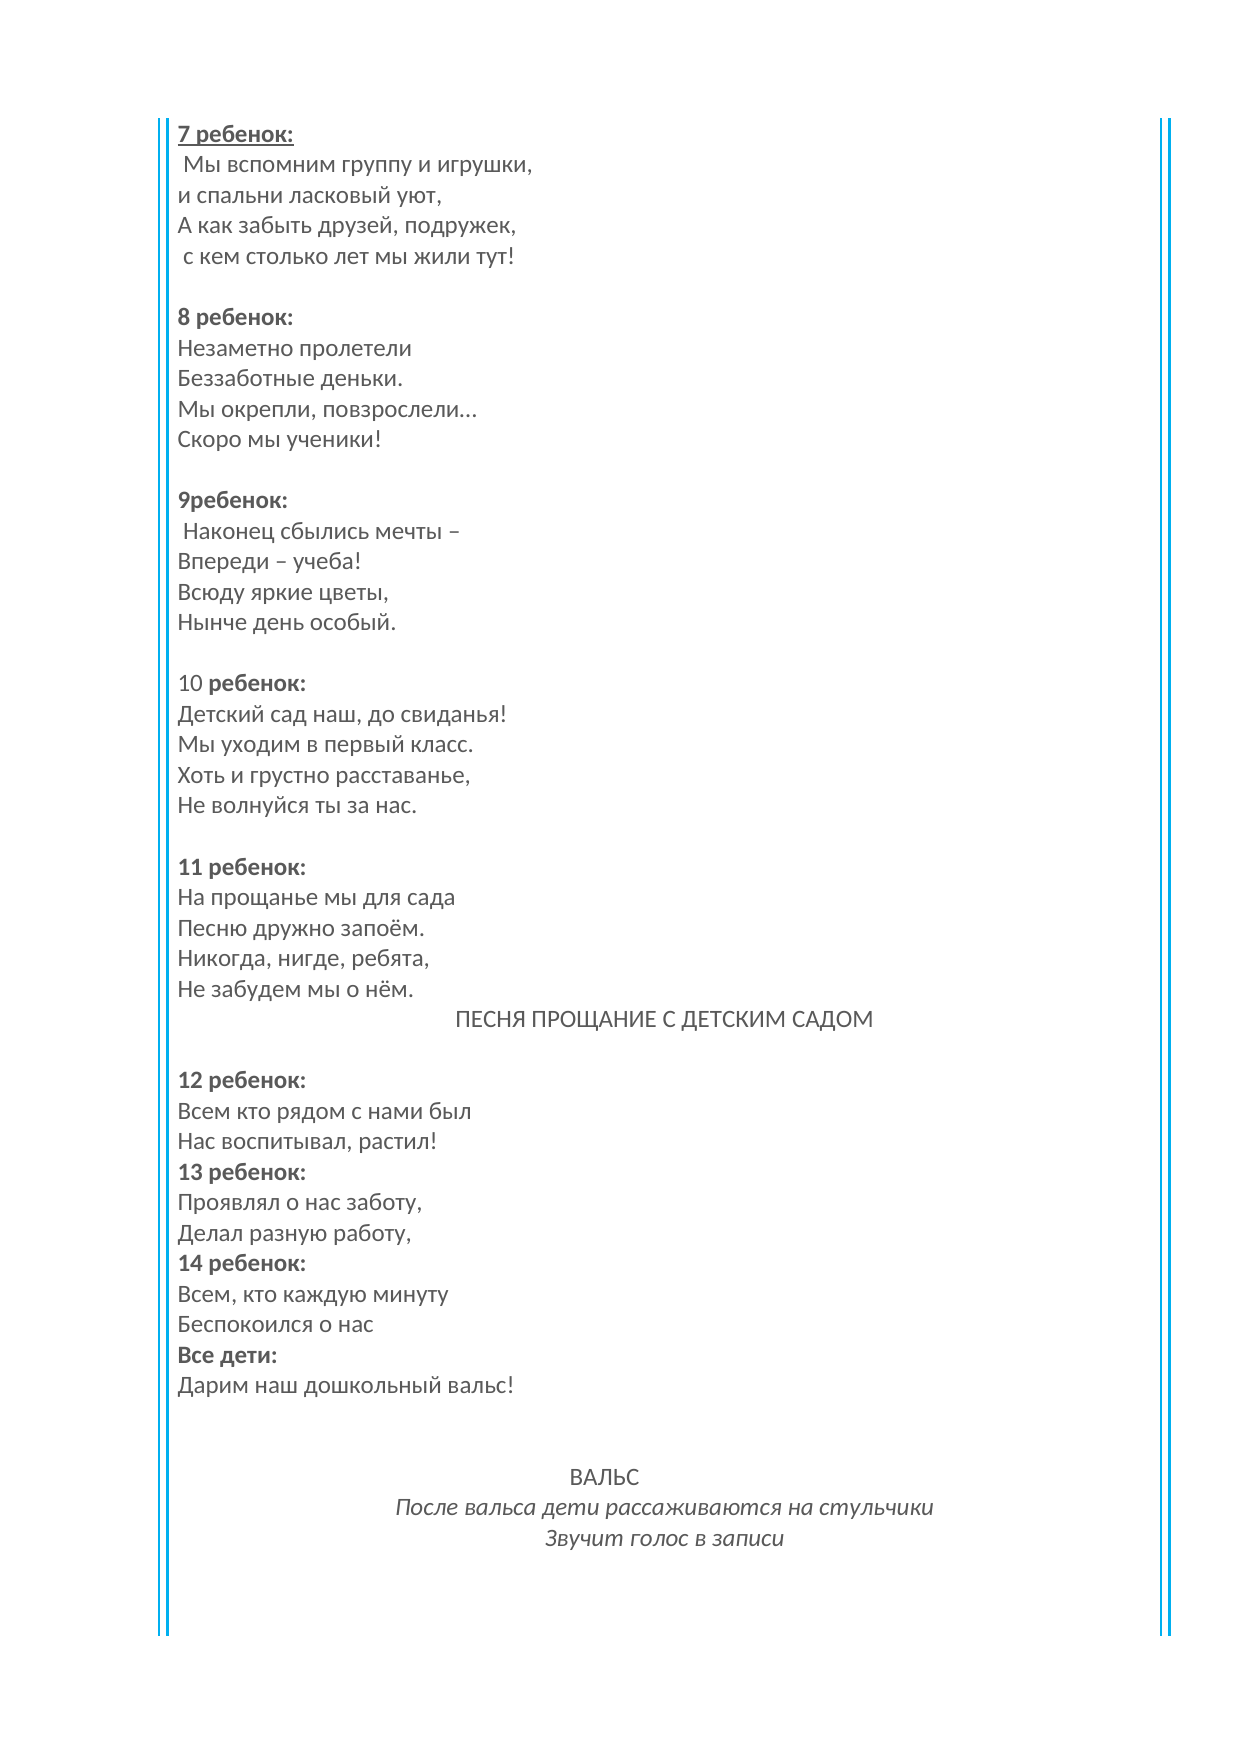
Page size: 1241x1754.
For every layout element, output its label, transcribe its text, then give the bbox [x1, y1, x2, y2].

text Делал разную работу, [177, 1217, 1152, 1247]
text Звучит голос в записи [177, 1522, 1152, 1553]
text ВАЛЬС [177, 1461, 1152, 1492]
text 14 ребенок: [177, 1247, 1152, 1278]
text Проявлял о нас заботу, [177, 1186, 1152, 1217]
text А как забыть друзей, подружек, [177, 210, 1152, 240]
text 7 ребенок: [177, 118, 1152, 149]
text На прощанье мы для сада Песню дружно запоём. Никогда, нигде, ребята, Не забудем мы о нём. [177, 881, 1152, 1003]
text После вальса дети рассаживаются на стульчики [177, 1492, 1152, 1522]
text 8 ребенок: [177, 301, 1152, 332]
text Всем кто рядом с нами был [177, 1095, 1152, 1125]
text 10 ребенок: [177, 667, 1152, 698]
text ПЕСНЯ ПРОЩАНИЕ С ДЕТСКИМ САДОМ [177, 1003, 1152, 1034]
text 9ребенок: [177, 484, 1152, 515]
text Мы вспомним группу и игрушки, [177, 149, 1152, 179]
text 12 ребенок: [177, 1064, 1152, 1095]
text Нас воспитывал, растил! [177, 1125, 1152, 1156]
text Наконец сбылись мечты – Впереди – учеба! Всюду яркие цветы, Нынче день особый. [177, 515, 1152, 637]
text Дарим наш дошкольный вальс! [177, 1369, 1152, 1400]
text Все дети: [177, 1339, 1152, 1369]
text 11 ребенок: [177, 851, 1152, 881]
text Всем, кто каждую минуту [177, 1278, 1152, 1308]
text 13 ребенок: [177, 1156, 1152, 1186]
text с кем столько лет мы жили тут! [177, 240, 1152, 271]
text Незаметно пролетели Беззаботные деньки. Мы окрепли, повзрослели… Скоро мы ученики! [177, 332, 1152, 454]
text Беспокоился о нас [177, 1308, 1152, 1339]
text Детский сад наш, до свиданья! Мы уходим в первый класс. Хоть и грустно расставанье, Не волнуйся ты за нас. [177, 698, 1152, 820]
text и спальни ласковый уют, [177, 179, 1152, 210]
